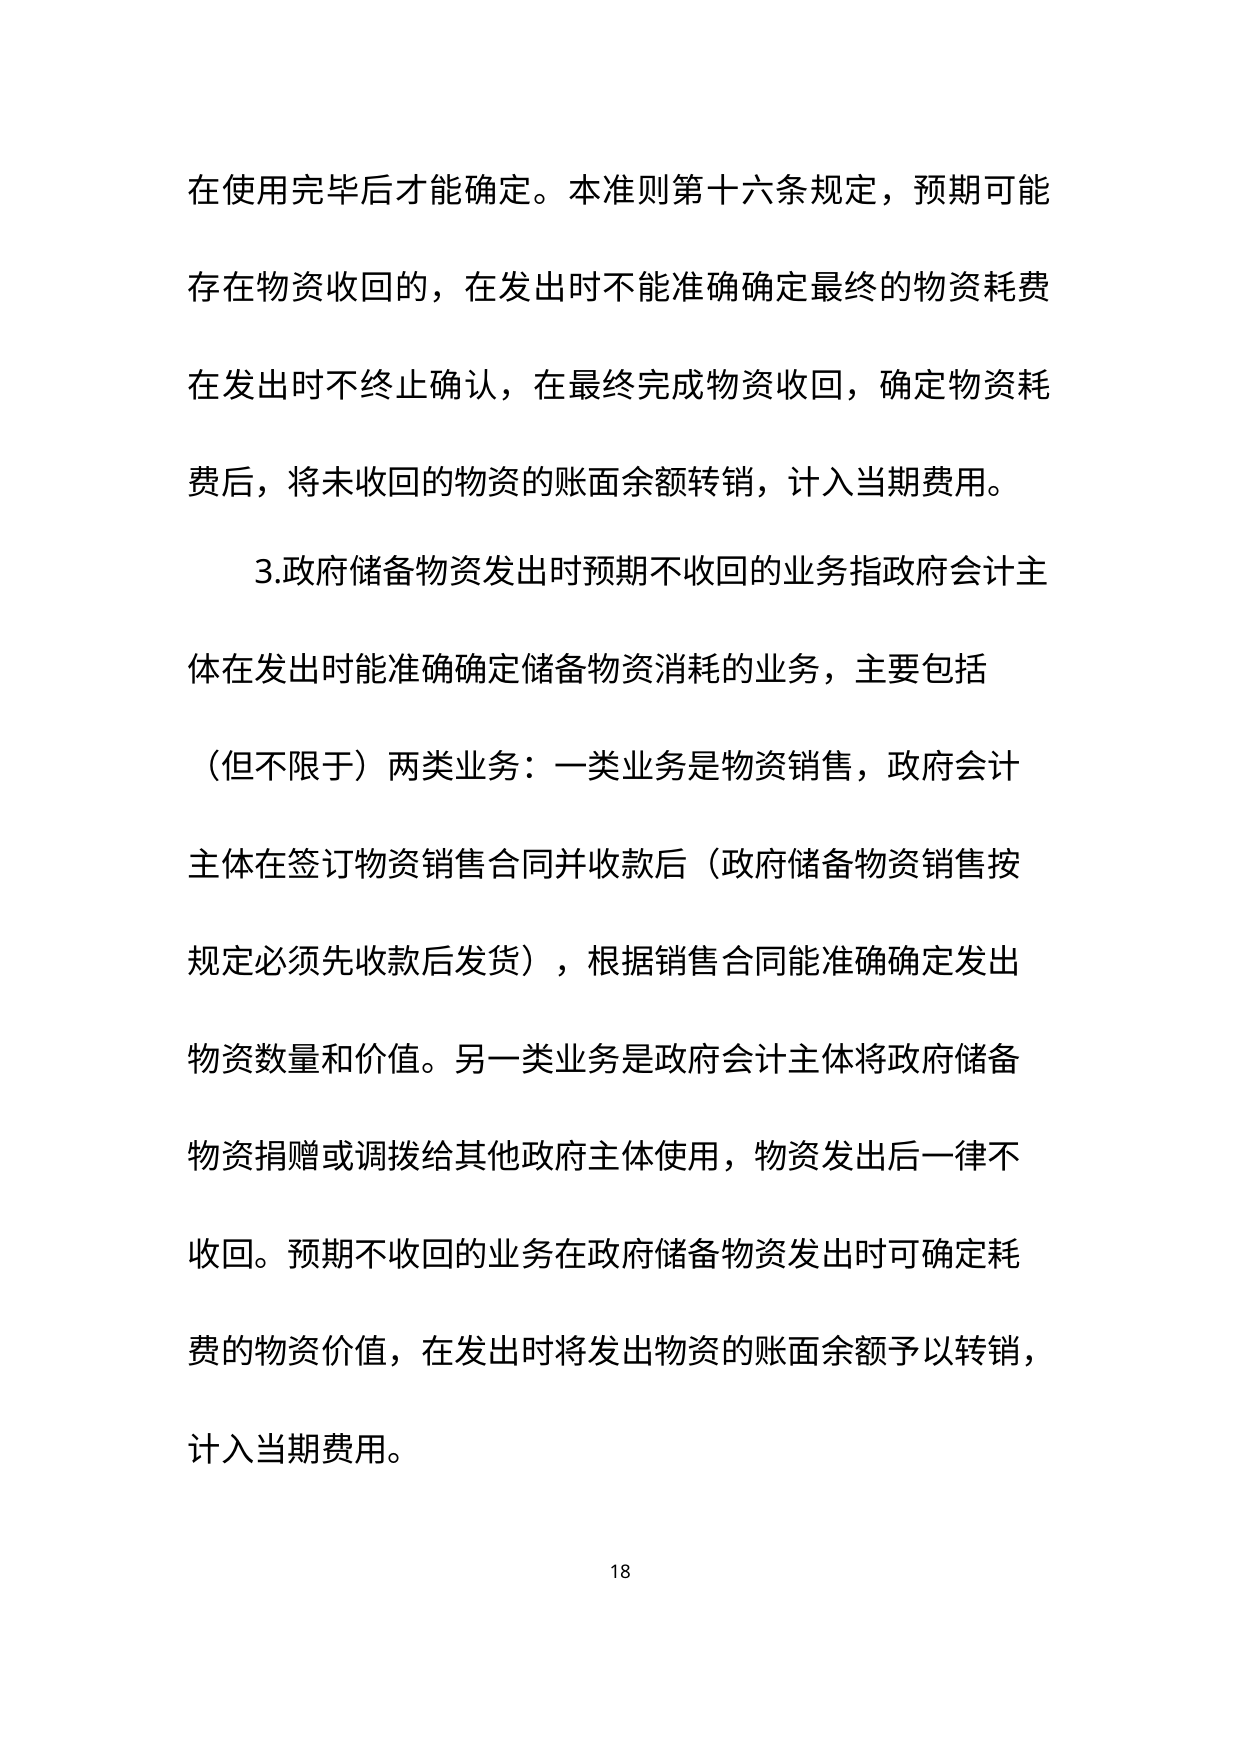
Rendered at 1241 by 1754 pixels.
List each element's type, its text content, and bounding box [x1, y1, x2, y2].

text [187, 155, 1053, 513]
text 3.政府储备物资发出时预期不收回的业务指政府会计主体在发出时能准确确定储备物资消耗的业务，主要包括（但不限于）两类业务：一类业务是物资销售，政府会计主体在签订物资销售合同并收款后（政府储备物资销售按规定必须先收款后发货），根据销售合同能准确确定发出物资数量和价值。另一类业务是政府会计主体将政府储备物资捐赠或调拨给其他政府主体使用，物资发出后一律不收回。预期不收回的业务在政府储备物资发出时可确定耗费的物资价值，在发出时将发出物资的账面余额予以转销，计入当期费用。 [187, 537, 1053, 1479]
